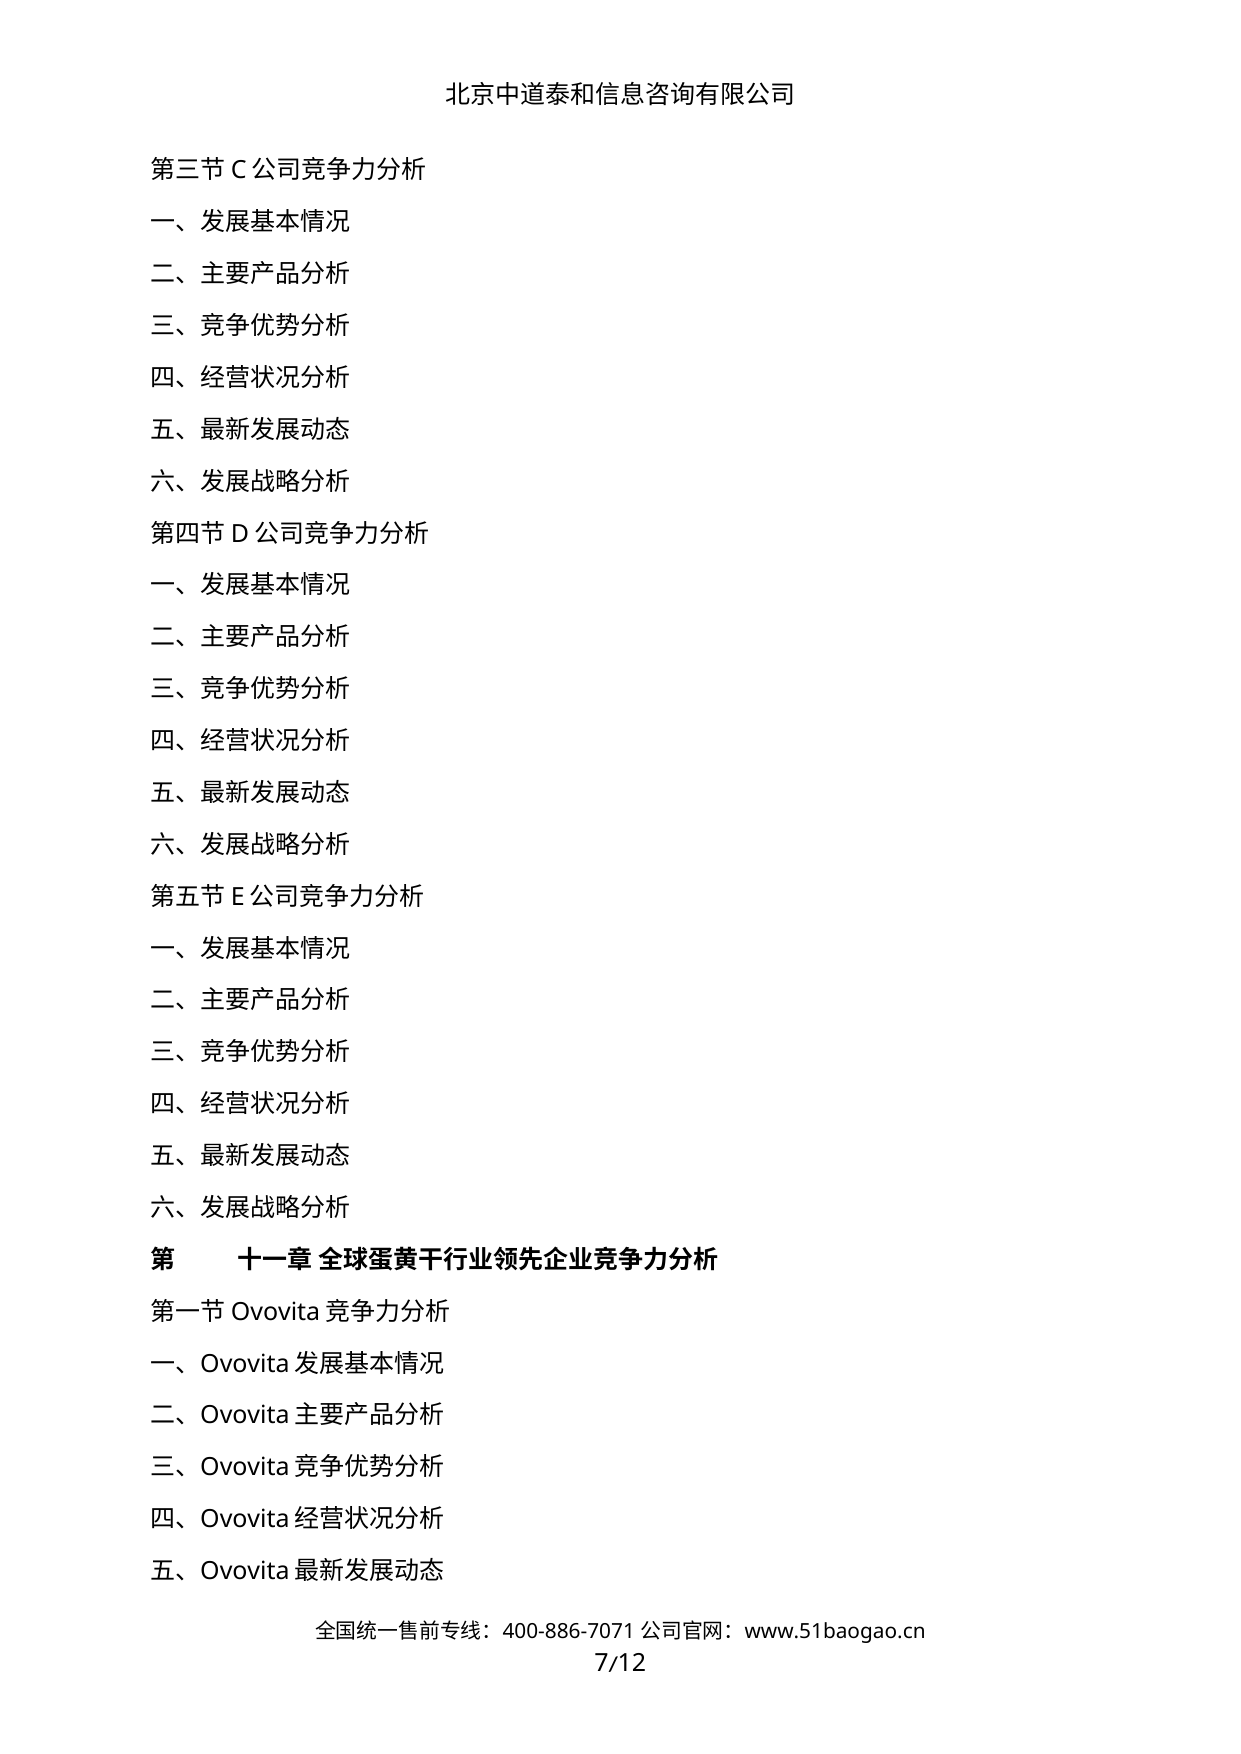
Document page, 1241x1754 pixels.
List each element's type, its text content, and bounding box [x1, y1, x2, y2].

text 一、发展基本情况 [150, 928, 1090, 964]
text 六、发展战略分析 [150, 824, 1090, 861]
text 三、竞争优势分析 [150, 306, 1090, 342]
text 二、主要产品分析 [150, 254, 1090, 290]
text 第 十一章 全球蛋黄干行业领先企业竞争力分析 [150, 1239, 1090, 1276]
text 第五节 E公司竞争力分析 [150, 876, 1090, 912]
text 一、发展基本情况 [150, 565, 1090, 601]
text 第三节 C公司竞争力分析 [150, 150, 1090, 186]
text 二、主要产品分析 [150, 980, 1090, 1016]
text 五、最新发展动态 [150, 1136, 1090, 1172]
text 三、竞争优势分析 [150, 669, 1090, 705]
text 四、经营状况分析 [150, 357, 1090, 394]
text 第四节 D公司竞争力分析 [150, 513, 1090, 549]
text 五、Ovovita最新发展动态 [150, 1551, 1090, 1587]
text 二、主要产品分析 [150, 617, 1090, 653]
text 六、发展战略分析 [150, 461, 1090, 497]
text 二、Ovovita主要产品分析 [150, 1395, 1090, 1431]
text 一、Ovovita发展基本情况 [150, 1343, 1090, 1379]
text 五、最新发展动态 [150, 409, 1090, 446]
text 三、竞争优势分析 [150, 1032, 1090, 1068]
text 第一节 Ovovita竞争力分析 [150, 1291, 1090, 1327]
text 五、最新发展动态 [150, 772, 1090, 809]
text 四、Ovovita经营状况分析 [150, 1499, 1090, 1535]
text 三、Ovovita竞争优势分析 [150, 1447, 1090, 1483]
text 四、经营状况分析 [150, 1084, 1090, 1120]
text 四、经营状况分析 [150, 721, 1090, 757]
text 六、发展战略分析 [150, 1187, 1090, 1224]
text 一、发展基本情况 [150, 202, 1090, 238]
